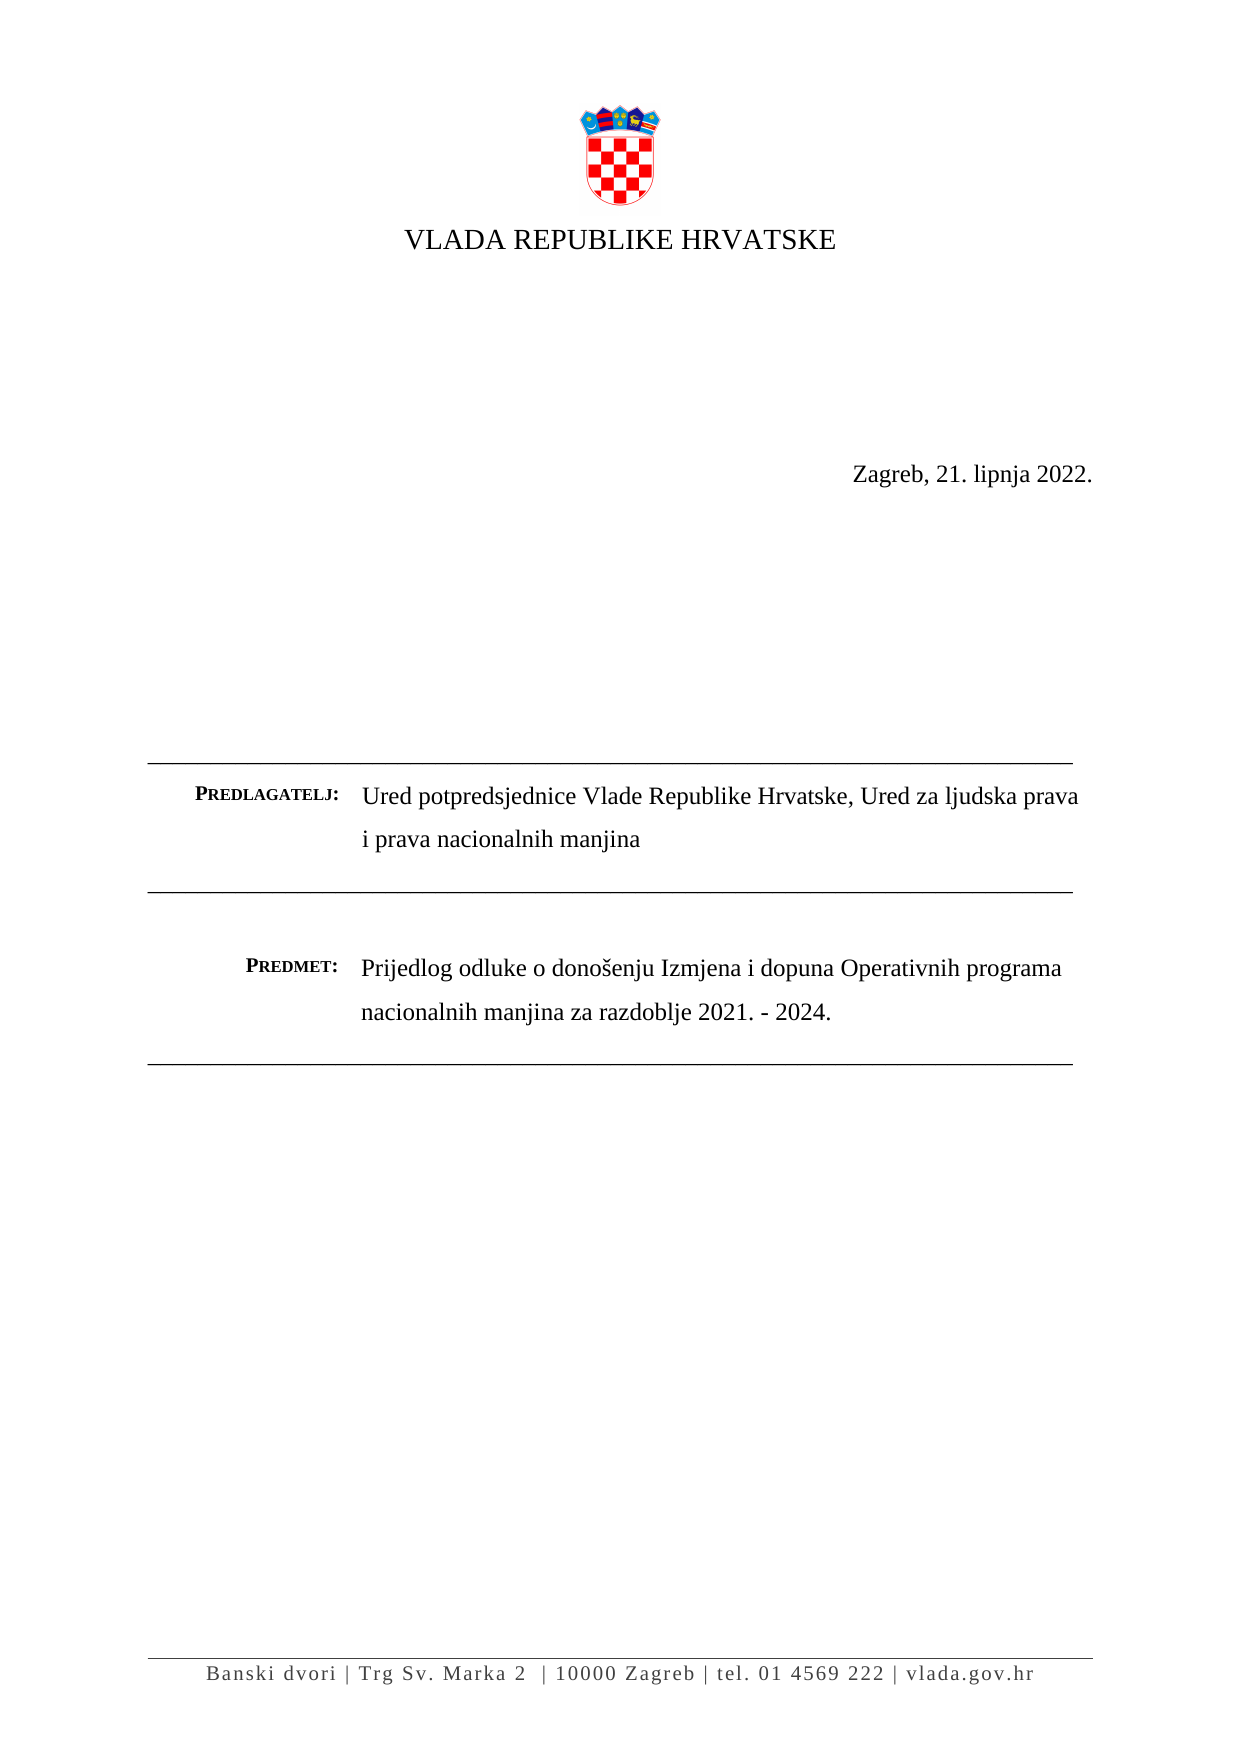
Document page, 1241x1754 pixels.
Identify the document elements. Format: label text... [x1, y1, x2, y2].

text __________________________________________________________________________ [148, 1039, 1093, 1068]
table_header Predmet: [148, 954, 349, 1039]
table_header Predlagatelj: [148, 781, 351, 867]
text __________________________________________________________________________ [148, 867, 1093, 896]
picture [578, 103, 662, 216]
table_header Ured potpredsjednice Vlade Republike Hrvatske, Ured za ljudska prava i prava nacionalnih manjina [351, 781, 1093, 867]
text __________________________________________________________________________ [148, 738, 1093, 767]
text VLADA REPUBLIKE HRVATSKE [148, 222, 1093, 255]
text Zagreb, 21. lipnja 2022. [148, 459, 1093, 488]
table_header Prijedlog odluke o donošenju Izmjena i dopuna Operativnih programa nacionalnih manjina za razdoblje 2021. - 2024. [350, 954, 1093, 1039]
